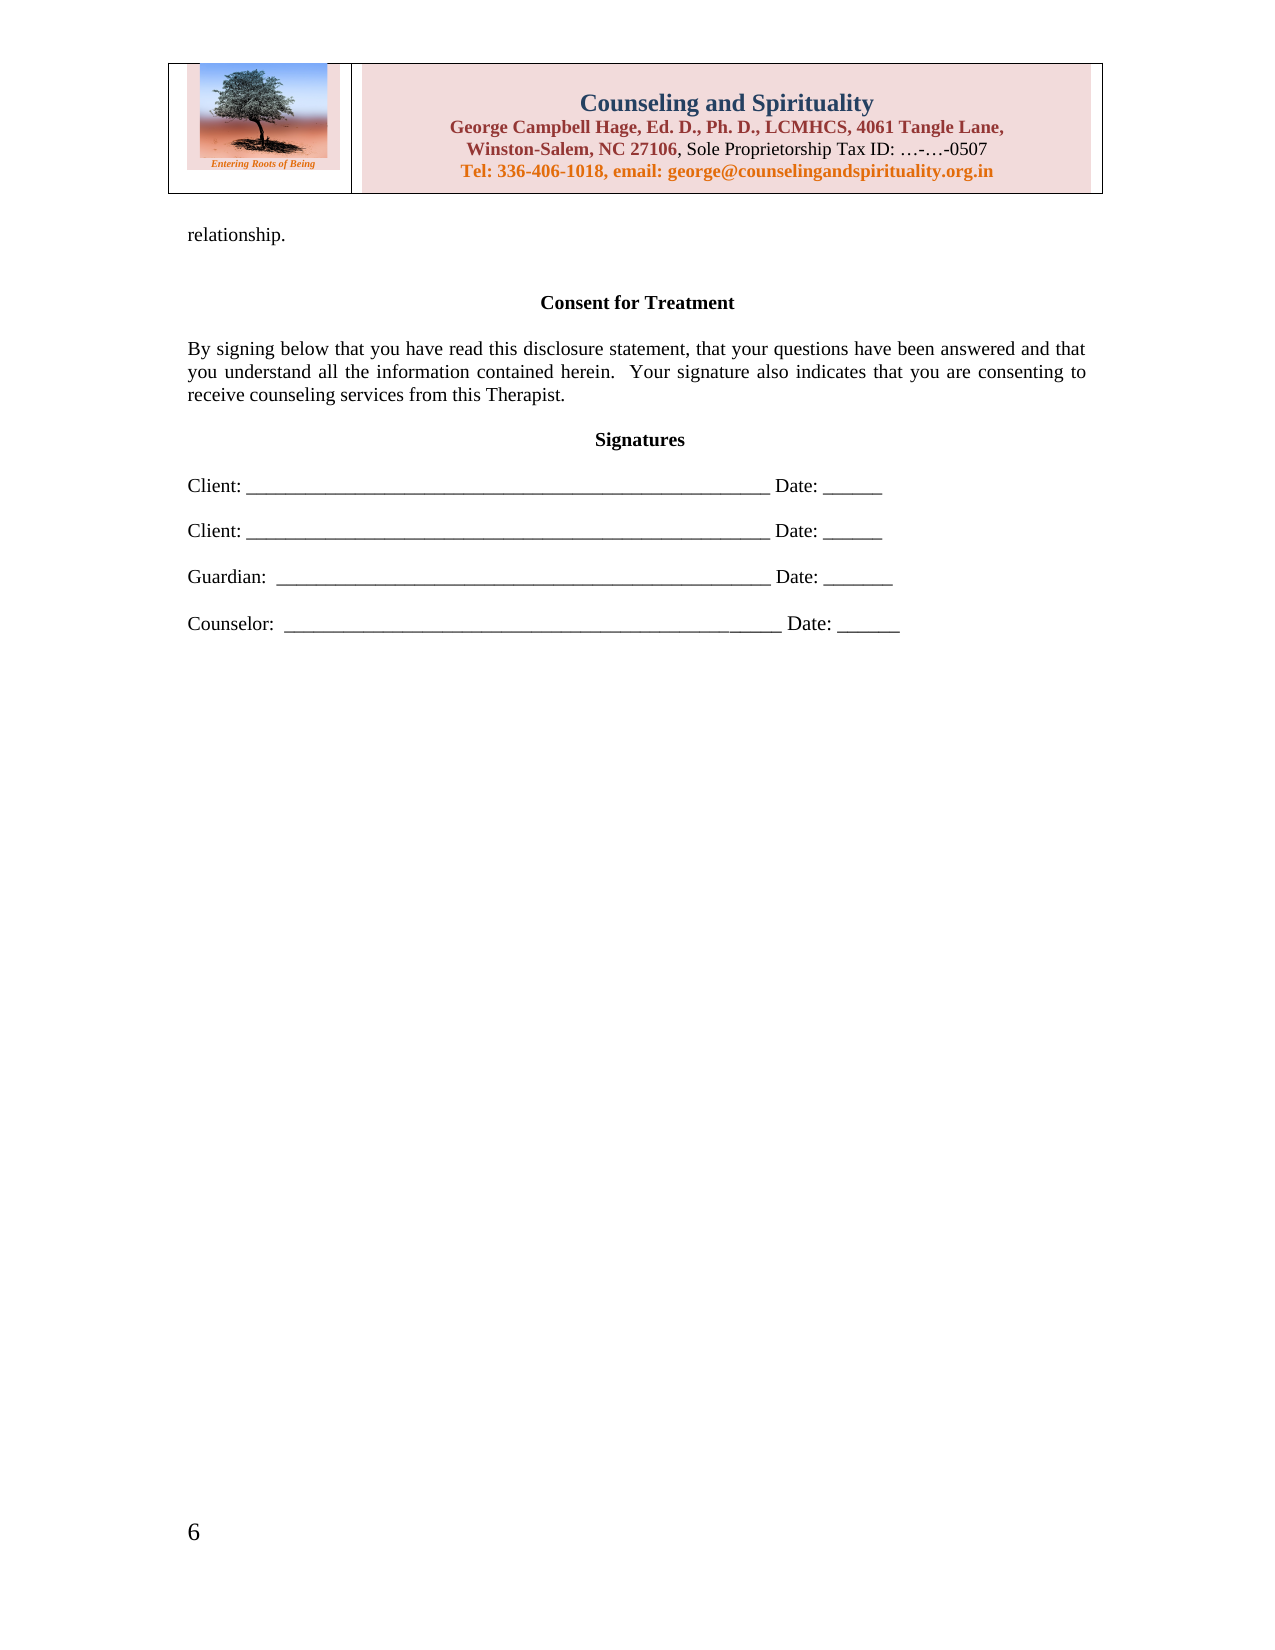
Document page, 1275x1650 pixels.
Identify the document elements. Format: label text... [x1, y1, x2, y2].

text Signatures [187, 428, 1087, 451]
text Client: _____________________________________________________ Date: ______ [187, 519, 1087, 542]
text Client: _____________________________________________________ Date: ______ [187, 474, 1087, 497]
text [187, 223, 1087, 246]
text Counselor: __________________________________________________ Date: ______ [187, 611, 1087, 635]
text Guardian: __________________________________________________ Date: _______ [187, 565, 1087, 588]
text Consent for Treatment [187, 291, 1087, 314]
picture [199, 63, 328, 158]
text By signing below that you have read this disclosure statement, that your questions have been answered and that you understand all the information contained herein. Your signature also indicates that you are consenting to receive counseling services from this Therapist. [187, 337, 1087, 405]
